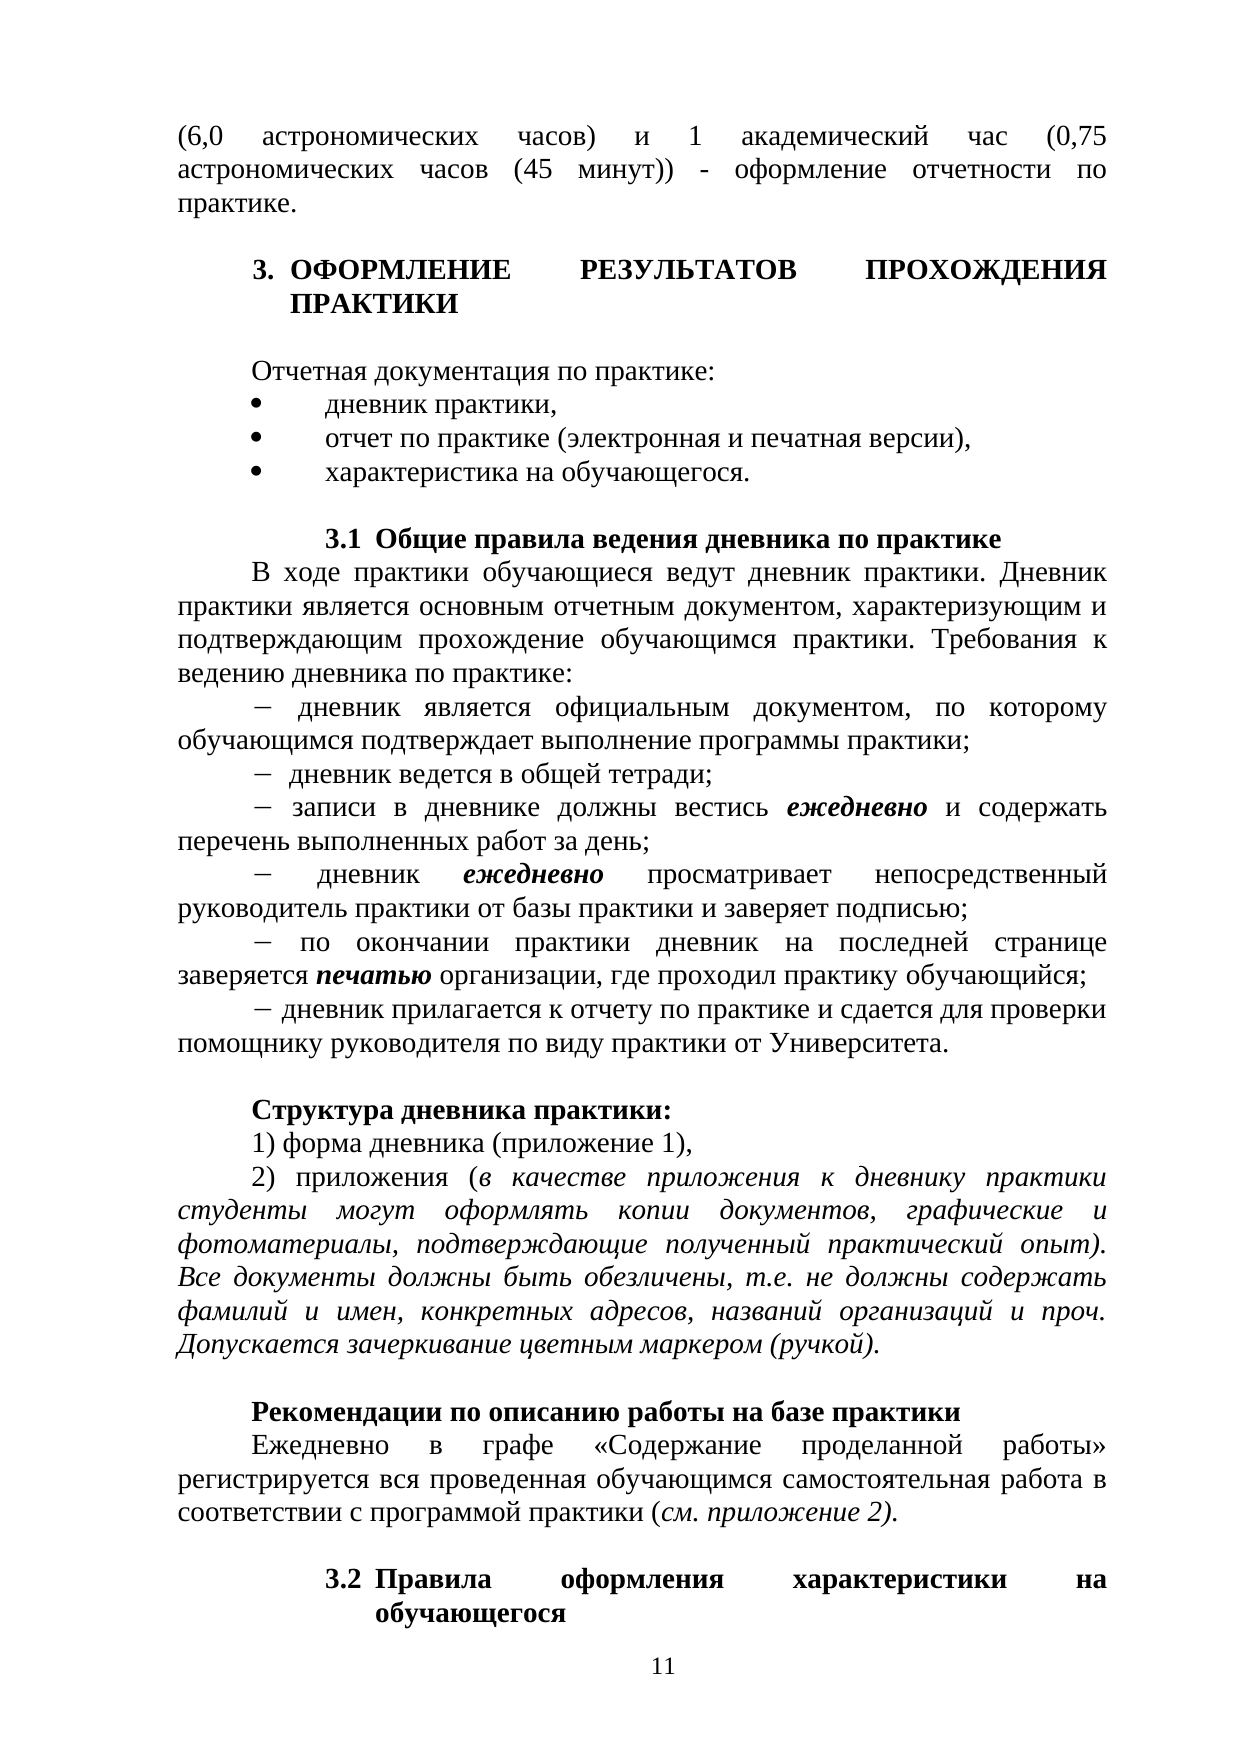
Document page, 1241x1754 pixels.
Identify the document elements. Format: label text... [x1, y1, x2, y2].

text Отчетная документация по практике: [177, 353, 1107, 386]
text 1) форма дневника (приложение 1), [177, 1125, 1107, 1159]
text дневник прилагается к отчету по практике и сдается для проверки помощнику руководителя по виду практики от Университета. [177, 991, 1107, 1058]
list дневник практики, [177, 386, 1107, 420]
text дневник ведется в общей тетради; [177, 756, 1107, 789]
text Ежедневно в графе «Содержание проделанной работы» регистрируется вся проведенная обучающимся самостоятельная работа в соответствии с программой практики (см. приложение 2). [177, 1427, 1107, 1528]
text записи в дневнике должны вестись ежедневно и содержать перечень выполненных работ за день; [177, 789, 1107, 857]
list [177, 118, 1107, 219]
text Структура дневника практики: [177, 1092, 1107, 1125]
subtitle ОФОРМЛЕНИЕ РЕЗУЛЬТАТОВ ПРОХОЖДЕНИЯ ПРАКТИКИ [252, 252, 1107, 319]
text дневник ежедневно просматривает непосредственный руководитель практики от базы практики и заверяет подписью; [177, 857, 1107, 924]
text по окончании практики дневник на последней странице заверяется печатью организации, где проходил практику обучающийся; [177, 924, 1107, 991]
subtitle Общие правила ведения дневника по практике [325, 521, 1107, 554]
list характеристика на обучающегося. [177, 454, 1107, 487]
subtitle Правила оформления характеристики на обучающегося [325, 1561, 1107, 1628]
text В ходе практики обучающиеся ведут дневник практики. Дневник практики является основным отчетным документом, характеризующим и подтверждающим прохождение обучающимся практики. Требования к ведению дневника по практике: [177, 554, 1107, 689]
text дневник является официальным документом, по которому обучающимся подтверждает выполнение программы практики; [177, 689, 1107, 756]
text 2) приложения (в качестве приложения к дневнику практики студенты могут оформлять копии документов, графические и фотоматериалы, подтверждающие полученный практический опыт). Все документы должны быть обезличены, т.е. не должны содержать фамилий и имен, конкретных адресов, названий организаций и проч. Допускается зачеркивание цветным маркером (ручкой). [177, 1159, 1107, 1360]
list отчет по практике (электронная и печатная версии), [177, 420, 1107, 454]
text Рекомендации по описанию работы на базе практики [177, 1394, 1107, 1427]
